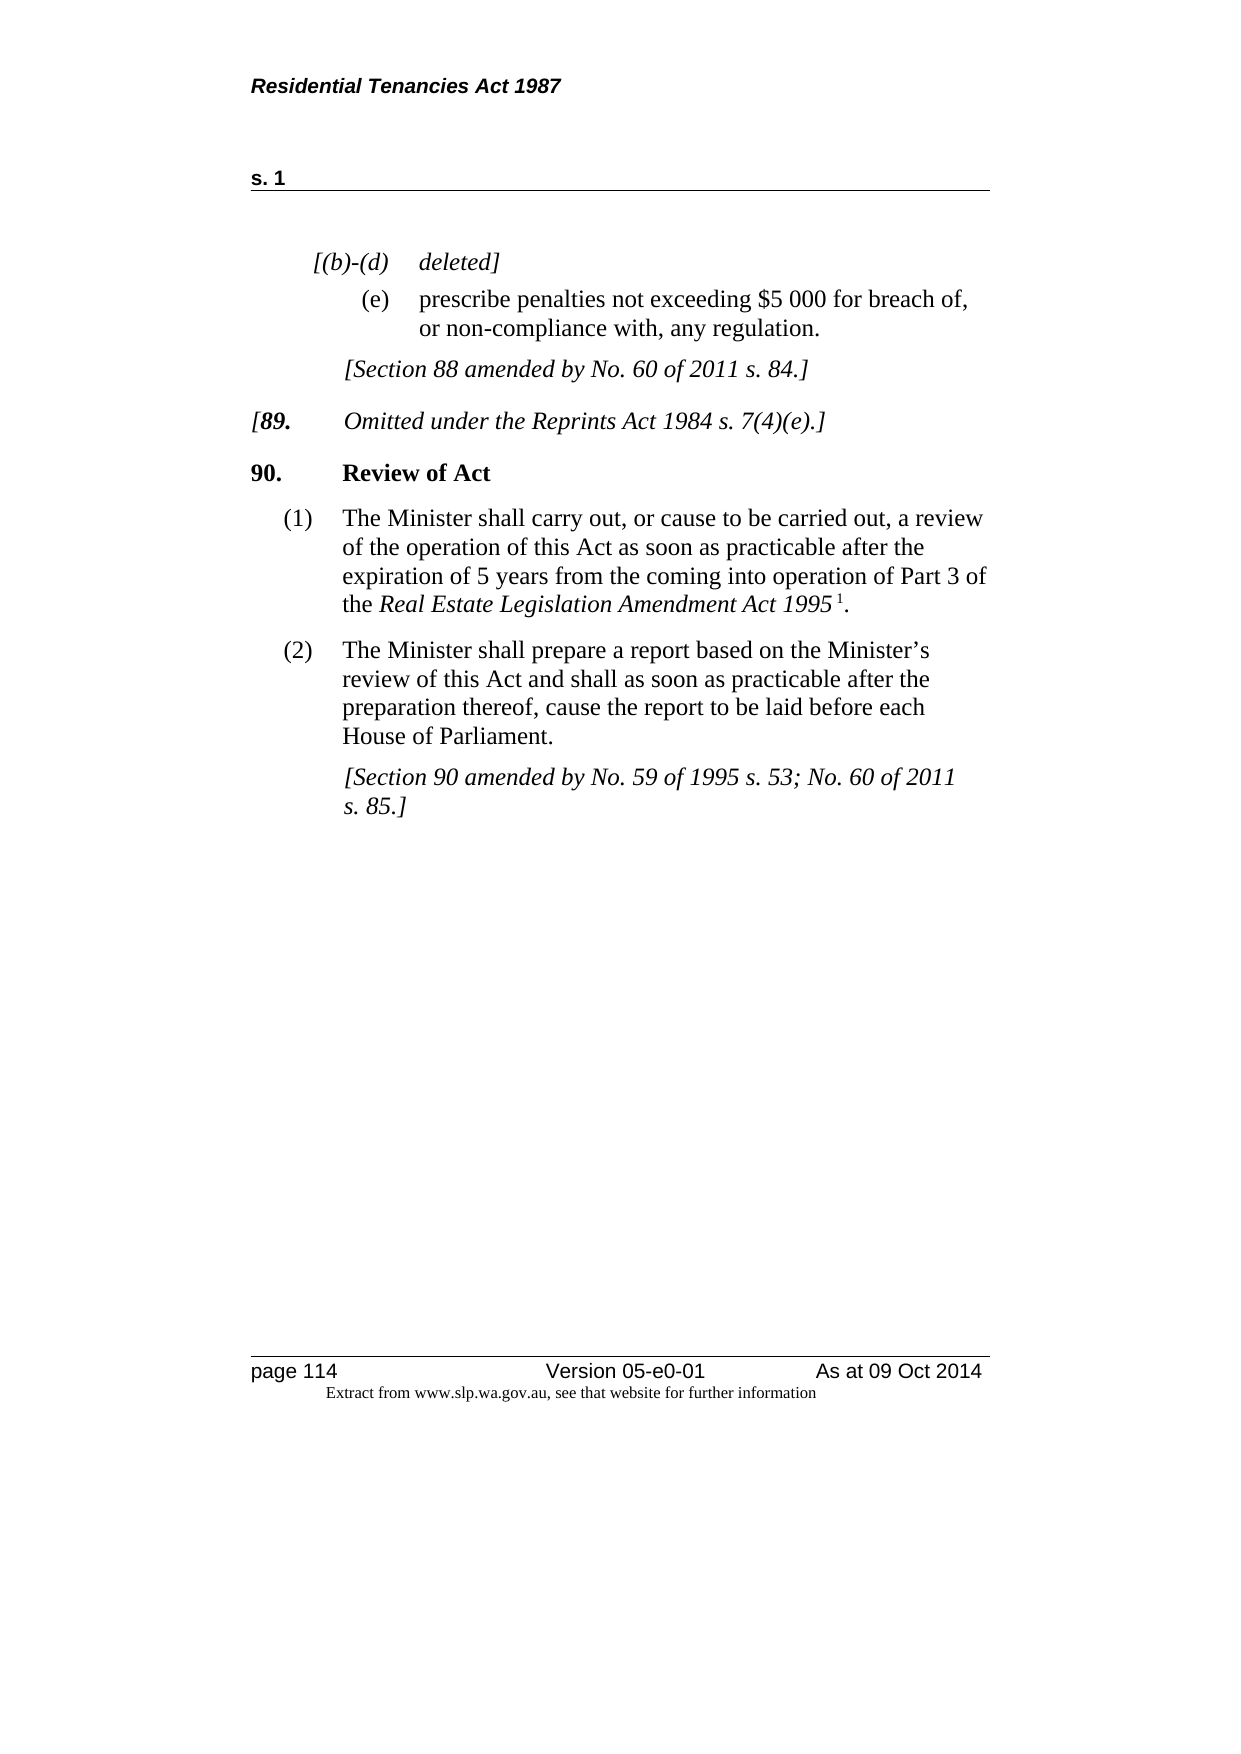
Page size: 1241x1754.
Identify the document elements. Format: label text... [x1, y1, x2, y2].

text [Section 88 amended by No. 60 of 2011 s. 84.] [251, 354, 990, 383]
text (1) The Minister shall carry out, or cause to be carried out, a review of the operation of this Act as soon as practicable after the expiration of 5 years from the coming into operation of Part 3 of the Real Estate Legislation Amendment Act 1995 1. [251, 503, 990, 618]
text [(b)-(d) deleted] [251, 247, 990, 276]
text [Section 90 amended by No. 59 of 1995 s. 53; No. 60 of 2011 s. 85.] [251, 762, 990, 820]
text (2) The Minister shall prepare a report based on the Minister’s review of this Act and shall as soon as practicable after the preparation thereof, cause the report to be laid before each House of Parliament. [251, 635, 990, 750]
text [89. Omitted under the Reprints Act 1984 s. 7(4)(e).] [251, 406, 990, 435]
subtitle 90. Review of Act [251, 458, 990, 487]
text (e) prescribe penalties not exceeding $5 000 for breach of, or non-compliance with, any regulation. [251, 284, 990, 342]
